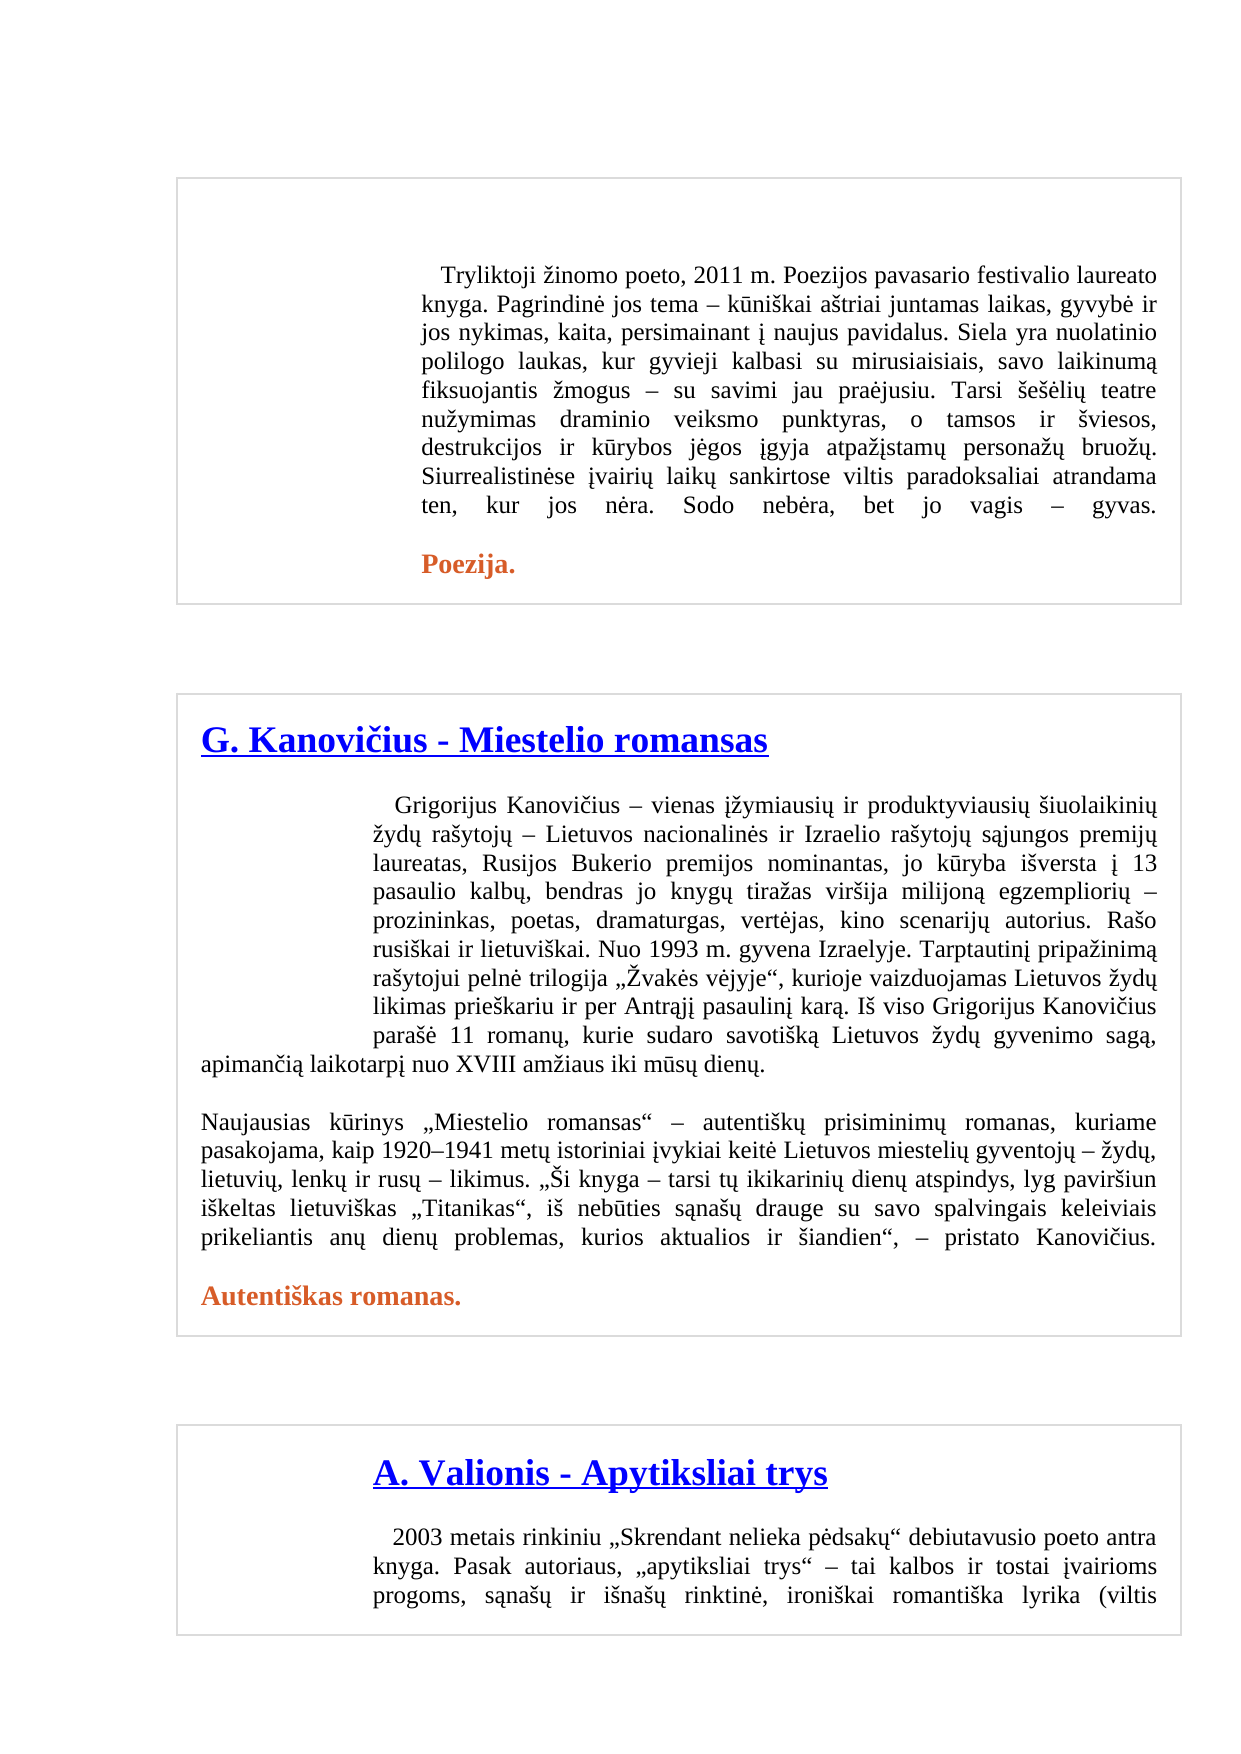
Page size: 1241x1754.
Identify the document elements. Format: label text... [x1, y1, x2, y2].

table_header G. Kanovičius - Miestelio romansas Grigorijus Kanovičius – vienas įžymiausių ir produktyviausių šiuolaikinių žydų rašytojų – Lietuvos nacionalinės ir Izraelio rašytojų sąjungos premijų laureatas, Rusijos Bukerio premijos nominantas, jo kūryba išversta į 13 pasaulio kalbų, bendras jo knygų tiražas viršija milijoną egzempliorių – prozininkas, poetas, dramaturgas, vertėjas, kino scenarijų autorius. Rašo rusiškai ir lietuviškai. Nuo 1993 m. gyvena Izraelyje. Tarptautinį pripažinimą rašytojui pelnė trilogija „Žvakės vėjyje“, kurioje vaizduojamas Lietuvos žydų likimas prieškariu ir per Antrąjį pasaulinį karą. Iš viso Grigorijus Kanovičius parašė 11 romanų, kurie sudaro savotišką Lietuvos žydų gyvenimo sagą, apimančią laikotarpį nuo XVIII amžiaus iki mūsų dienų. Naujausias kūrinys „Miestelio romansas“ – autentiškų prisiminimų romanas, kuriame pasakojama, kaip 1920–1941 metų istoriniai įvykiai keitė Lietuvos miestelių gyventojų – žydų, lietuvių, lenkų ir rusų – likimus. „Ši knyga – tarsi tų ikikarinių dienų atspindys, lyg paviršiun iškeltas lietuviškas „Titanikas“, iš nebūties sąnašų drauge su savo spalvingais keleiviais prikeliantis anų dienų problemas, kurios aktualios ir šiandien“, – pristato Kanovičius. Autentiškas romanas. [178, 695, 1180, 1335]
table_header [178, 179, 1180, 603]
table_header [178, 1426, 1180, 1634]
